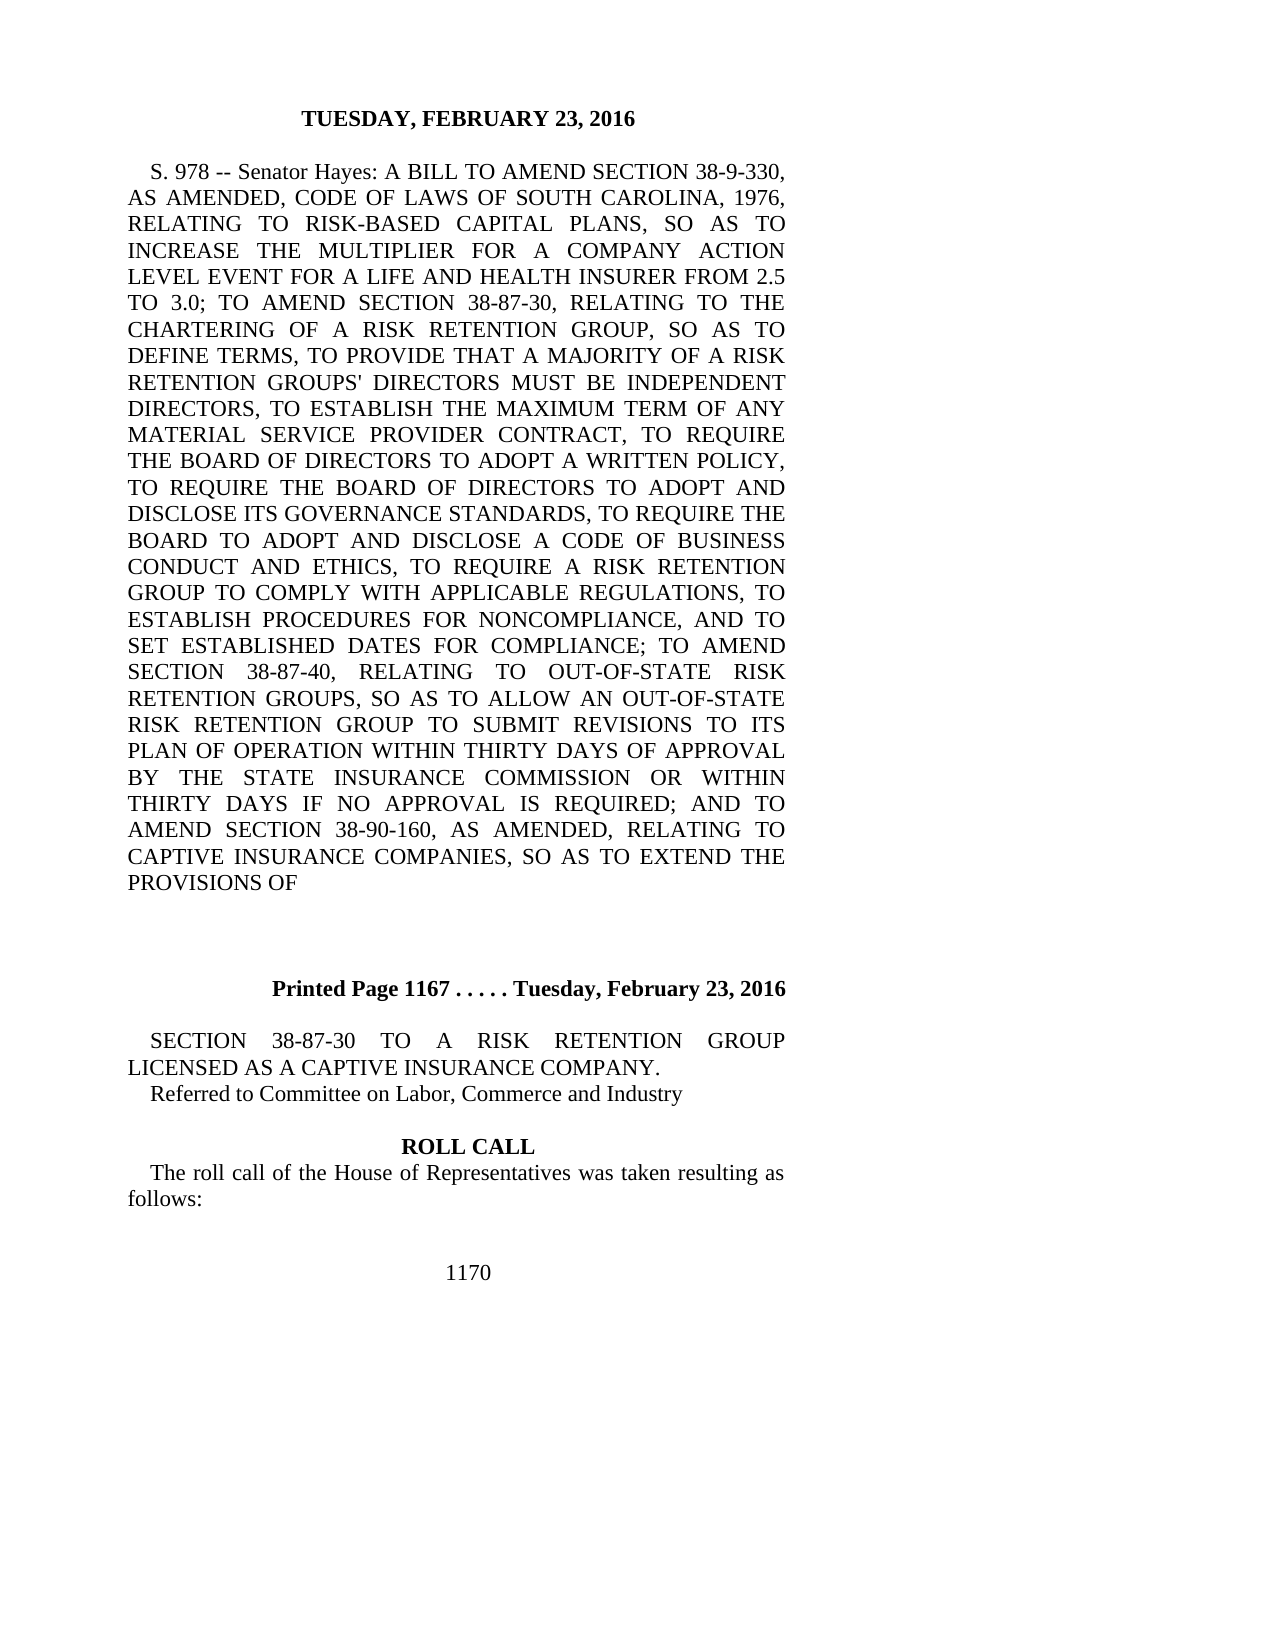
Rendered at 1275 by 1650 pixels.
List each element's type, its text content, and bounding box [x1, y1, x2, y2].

text SECTION 38-87-30 TO A RISK RETENTION GROUP LICENSED AS A CAPTIVE INSURANCE COMPANY. [127, 1027, 786, 1080]
text Printed Page 1167 . . . . . Tuesday, February 23, 2016 [127, 975, 786, 1001]
text Referred to Committee on Labor, Commerce and Industry [127, 1080, 786, 1106]
text The roll call of the House of Representatives was taken resulting as follows: [127, 1159, 786, 1212]
text S. 978 -- Senator Hayes: A BILL TO AMEND SECTION 38-9-330, AS AMENDED, CODE OF LAWS OF SOUTH CAROLINA, 1976, RELATING TO RISK-BASED CAPITAL PLANS, SO AS TO INCREASE THE MULTIPLIER FOR A COMPANY ACTION LEVEL EVENT FOR A LIFE AND HEALTH INSURER FROM 2.5 TO 3.0; TO AMEND SECTION 38-87-30, RELATING TO THE CHARTERING OF A RISK RETENTION GROUP, SO AS TO DEFINE TERMS, TO PROVIDE THAT A MAJORITY OF A RISK RETENTION GROUPS' DIRECTORS MUST BE INDEPENDENT DIRECTORS, TO ESTABLISH THE MAXIMUM TERM OF ANY MATERIAL SERVICE PROVIDER CONTRACT, TO REQUIRE THE BOARD OF DIRECTORS TO ADOPT A WRITTEN POLICY, TO REQUIRE THE BOARD OF DIRECTORS TO ADOPT AND DISCLOSE ITS GOVERNANCE STANDARDS, TO REQUIRE THE BOARD TO ADOPT AND DISCLOSE A CODE OF BUSINESS CONDUCT AND ETHICS, TO REQUIRE A RISK RETENTION GROUP TO COMPLY WITH APPLICABLE REGULATIONS, TO ESTABLISH PROCEDURES FOR NONCOMPLIANCE, AND TO SET ESTABLISHED DATES FOR COMPLIANCE; TO AMEND SECTION 38-87-40, RELATING TO OUT-OF-STATE RISK RETENTION GROUPS, SO AS TO ALLOW AN OUT-OF-STATE RISK RETENTION GROUP TO SUBMIT REVISIONS TO ITS PLAN OF OPERATION WITHIN THIRTY DAYS OF APPROVAL BY THE STATE INSURANCE COMMISSION OR WITHIN THIRTY DAYS IF NO APPROVAL IS REQUIRED; AND TO AMEND SECTION 38-90-160, AS AMENDED, RELATING TO CAPTIVE INSURANCE COMPANIES, SO AS TO EXTEND THE PROVISIONS OF [127, 158, 786, 896]
text ROLL CALL [127, 1133, 786, 1159]
